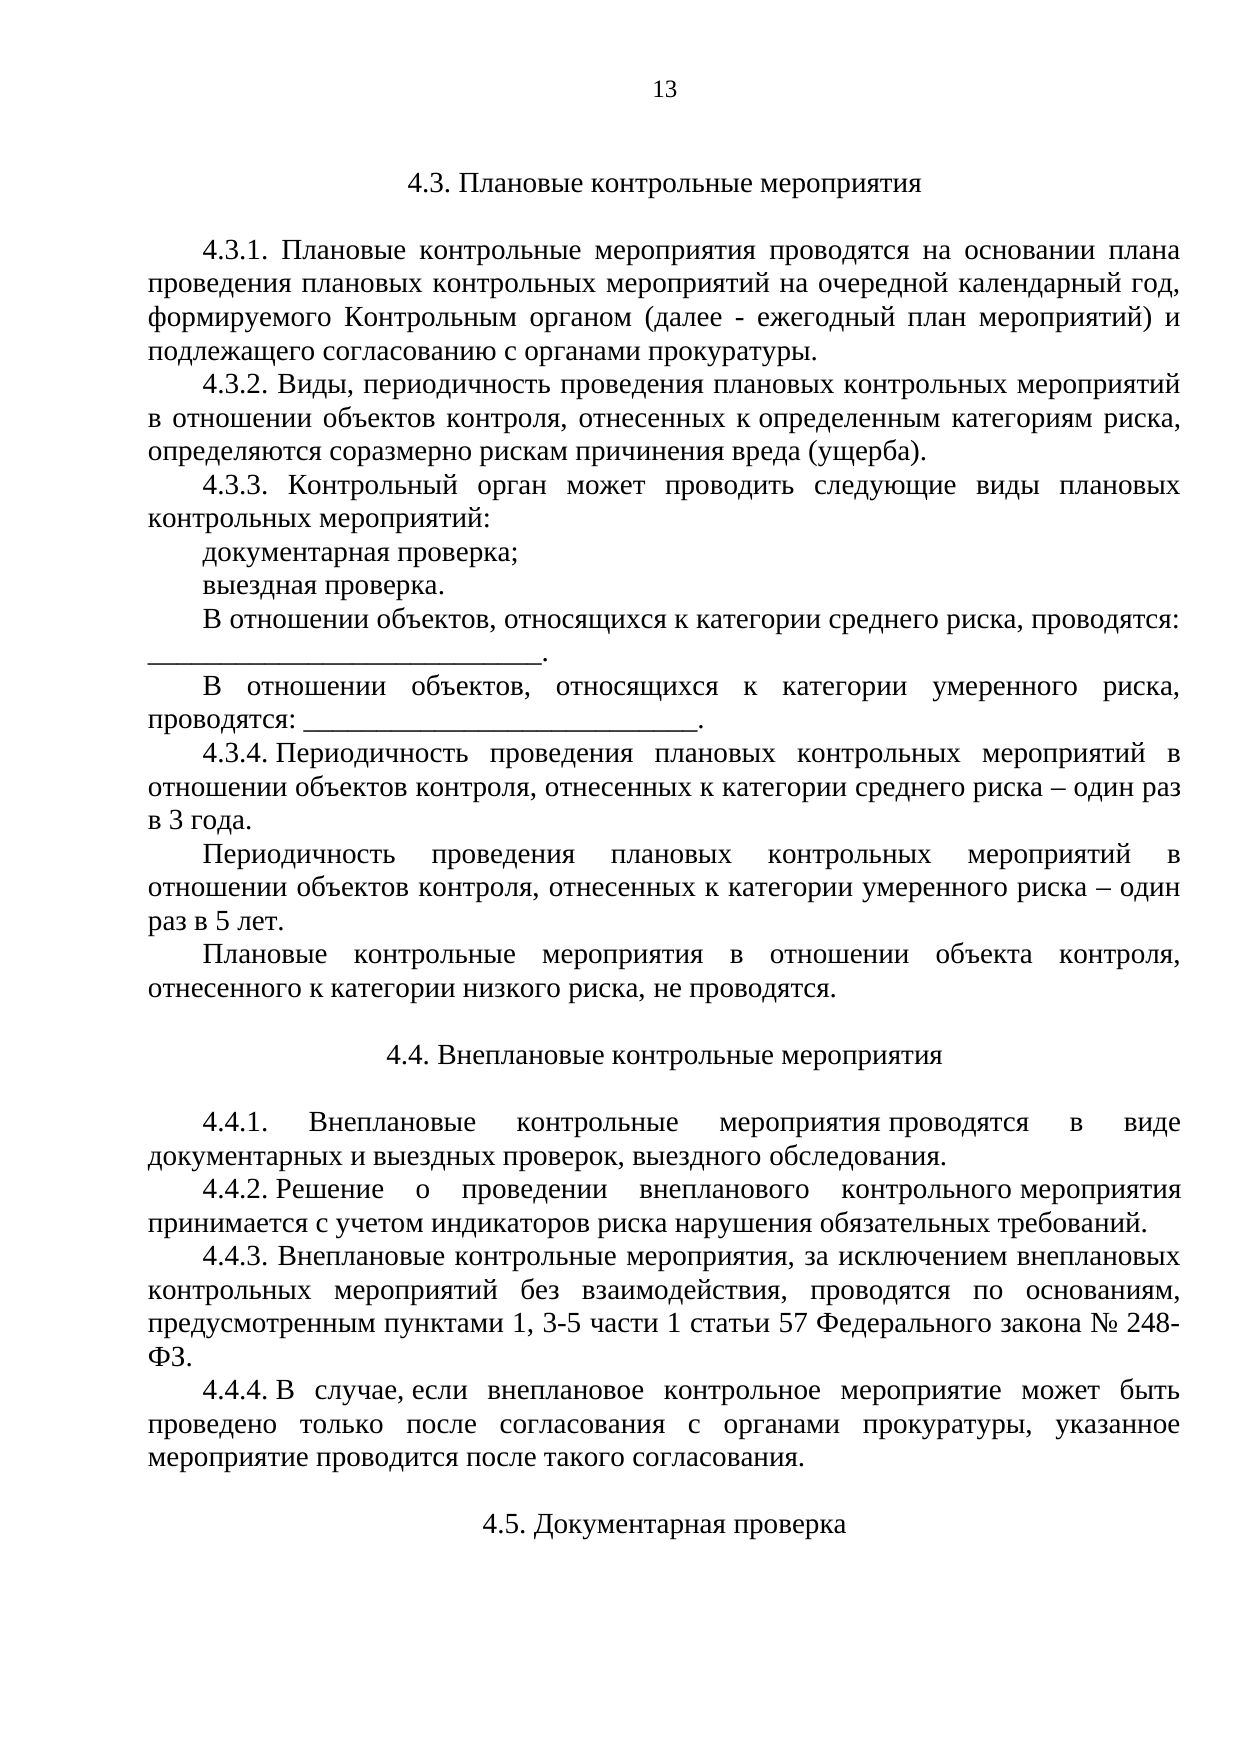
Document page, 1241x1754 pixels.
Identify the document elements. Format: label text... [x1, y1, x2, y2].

text Плановые контрольные мероприятия в отношении объекта контроля, отнесенного к категории низкого риска, не проводятся. [148, 936, 1181, 1003]
text выездная проверка. [148, 567, 1181, 601]
text 4.3.1. Плановые контрольные мероприятия проводятся на основании плана проведения плановых контрольных мероприятий на очередной календарный год, формируемого Контрольным органом (далее - ежегодный план мероприятий) и подлежащего согласованию с органами прокуратуры. [148, 232, 1181, 366]
text 4.3.2. Виды, периодичность проведения плановых контрольных мероприятий в отношении объектов контроля, отнесенных к определенным категориям риска, определяются соразмерно рискам причинения вреда (ущерба). [148, 366, 1181, 467]
text документарная проверка; [148, 534, 1181, 567]
text 4.3.4. Периодичность проведения плановых контрольных мероприятий в отношении объектов контроля, отнесенных к категории среднего риска – один раз в 3 года. [148, 735, 1181, 836]
text 4.5. Документарная проверка [148, 1507, 1181, 1540]
text 4.3.3. Контрольный орган может проводить следующие виды плановых контрольных мероприятий: [148, 467, 1181, 534]
text В отношении объектов, относящихся к категории среднего риска, проводятся: ___________________________. [148, 601, 1181, 668]
text 4.4.4. В случае, если внеплановое контрольное мероприятие может быть проведено только после согласования с органами прокуратуры, указанное мероприятие проводится после такого согласования. [148, 1372, 1181, 1473]
text 4.4. Внеплановые контрольные мероприятия [148, 1037, 1181, 1071]
text В отношении объектов, относящихся к категории умеренного риска, проводятся: ___________________________. [148, 668, 1181, 735]
text 4.4.1. Внеплановые контрольные мероприятия проводятся в виде документарных и выездных проверок, выездного обследования. [148, 1104, 1181, 1171]
text 4.4.2. Решение о проведении внепланового контрольного мероприятия принимается с учетом индикаторов риска нарушения обязательных требований. [148, 1171, 1181, 1238]
text Периодичность проведения плановых контрольных мероприятий в отношении объектов контроля, отнесенных к категории умеренного риска – один раз в 5 лет. [148, 836, 1181, 936]
text 4.4.3. Внеплановые контрольные мероприятия, за исключением внеплановых контрольных мероприятий без взаимодействия, проводятся по основаниям, предусмотренным пунктами 1, 3-5 части 1 статьи 57 Федерального закона № 248-ФЗ. [148, 1238, 1181, 1372]
text 4.3. Плановые контрольные мероприятия [148, 165, 1181, 198]
